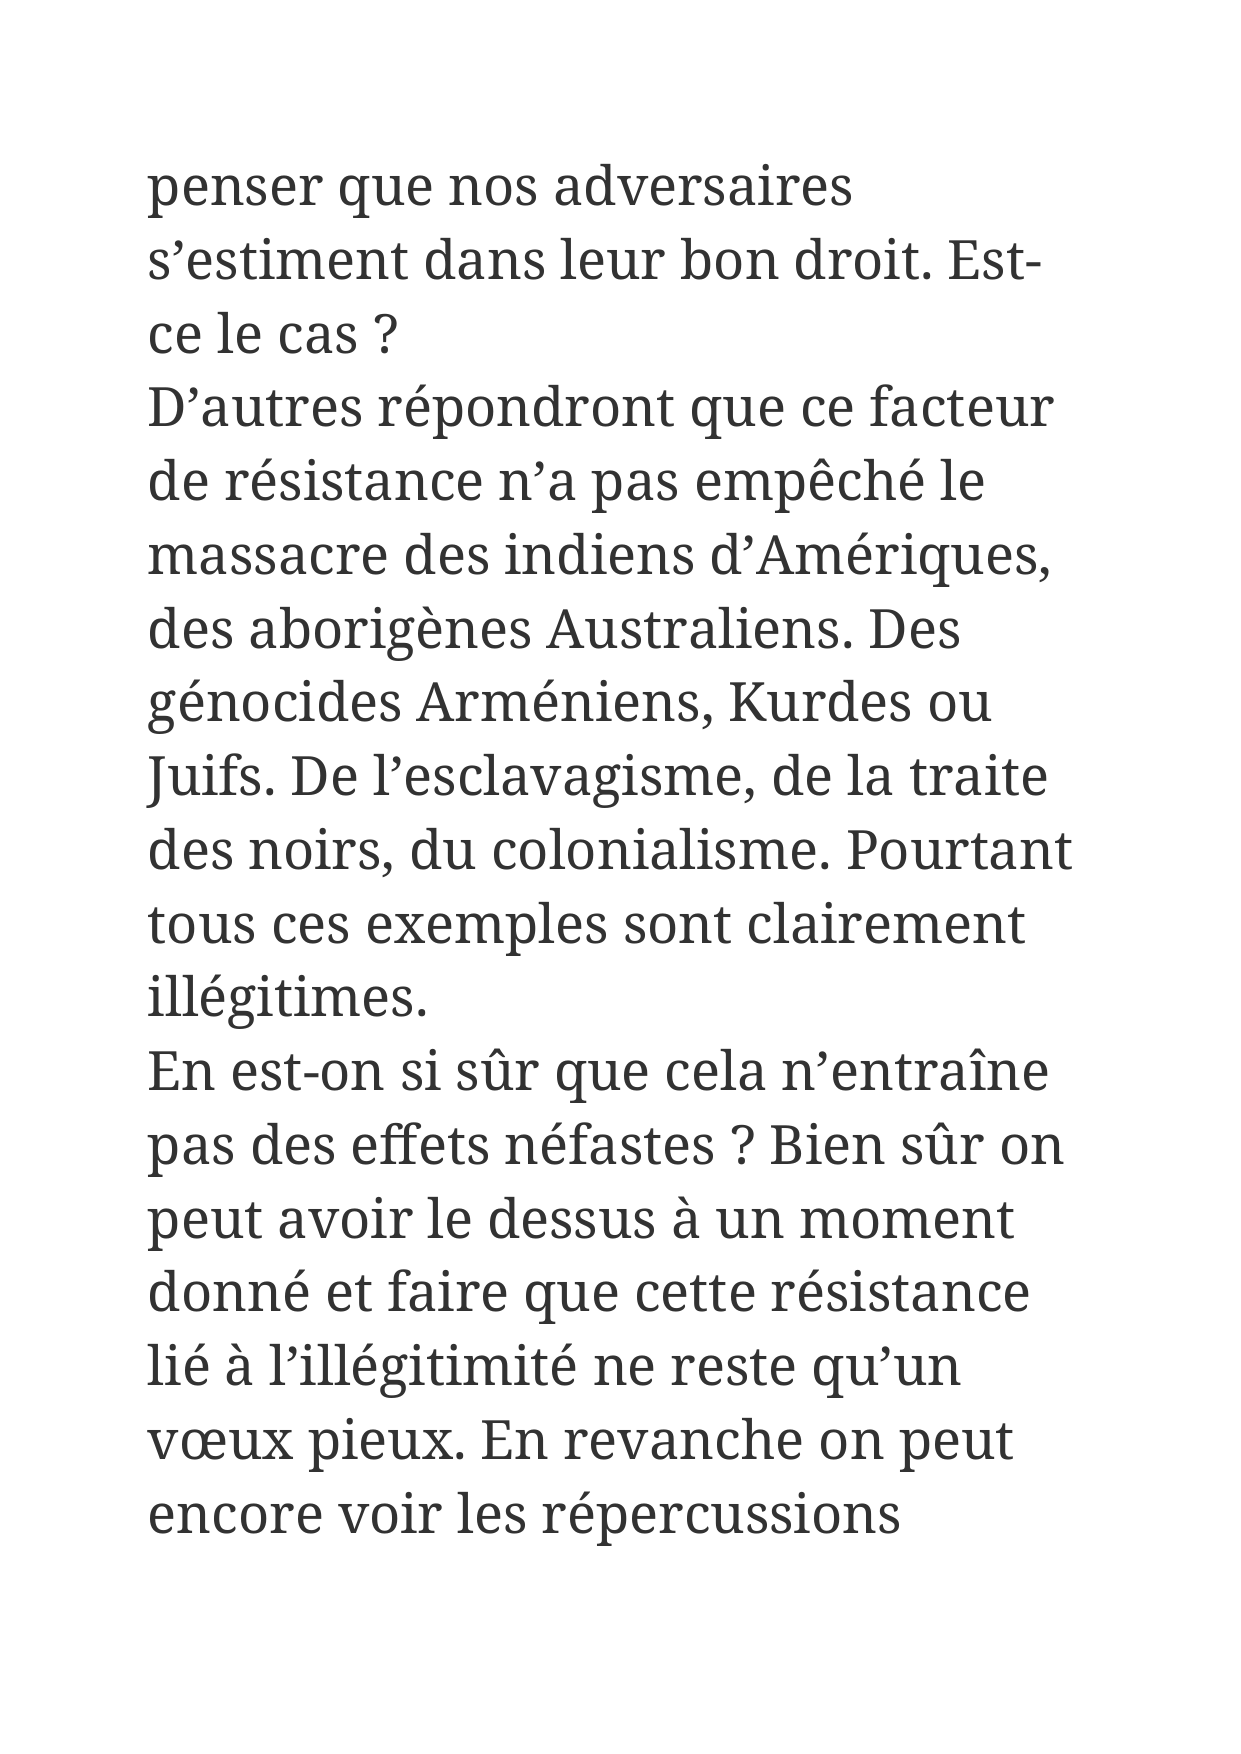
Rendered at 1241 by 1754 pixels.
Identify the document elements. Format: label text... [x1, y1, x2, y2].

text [148, 1033, 1093, 1549]
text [148, 148, 1093, 369]
text D’autres répondront que ce facteur de résistance n’a pas empêché le massacre des indiens d’Amériques, des aborigènes Australiens. Des génocides Arméniens, Kurdes ou Juifs. De l’esclavagisme, de la traite des noirs, du colonialisme. Pourtant tous ces exemples sont clairement illégitimes. [148, 369, 1093, 1033]
